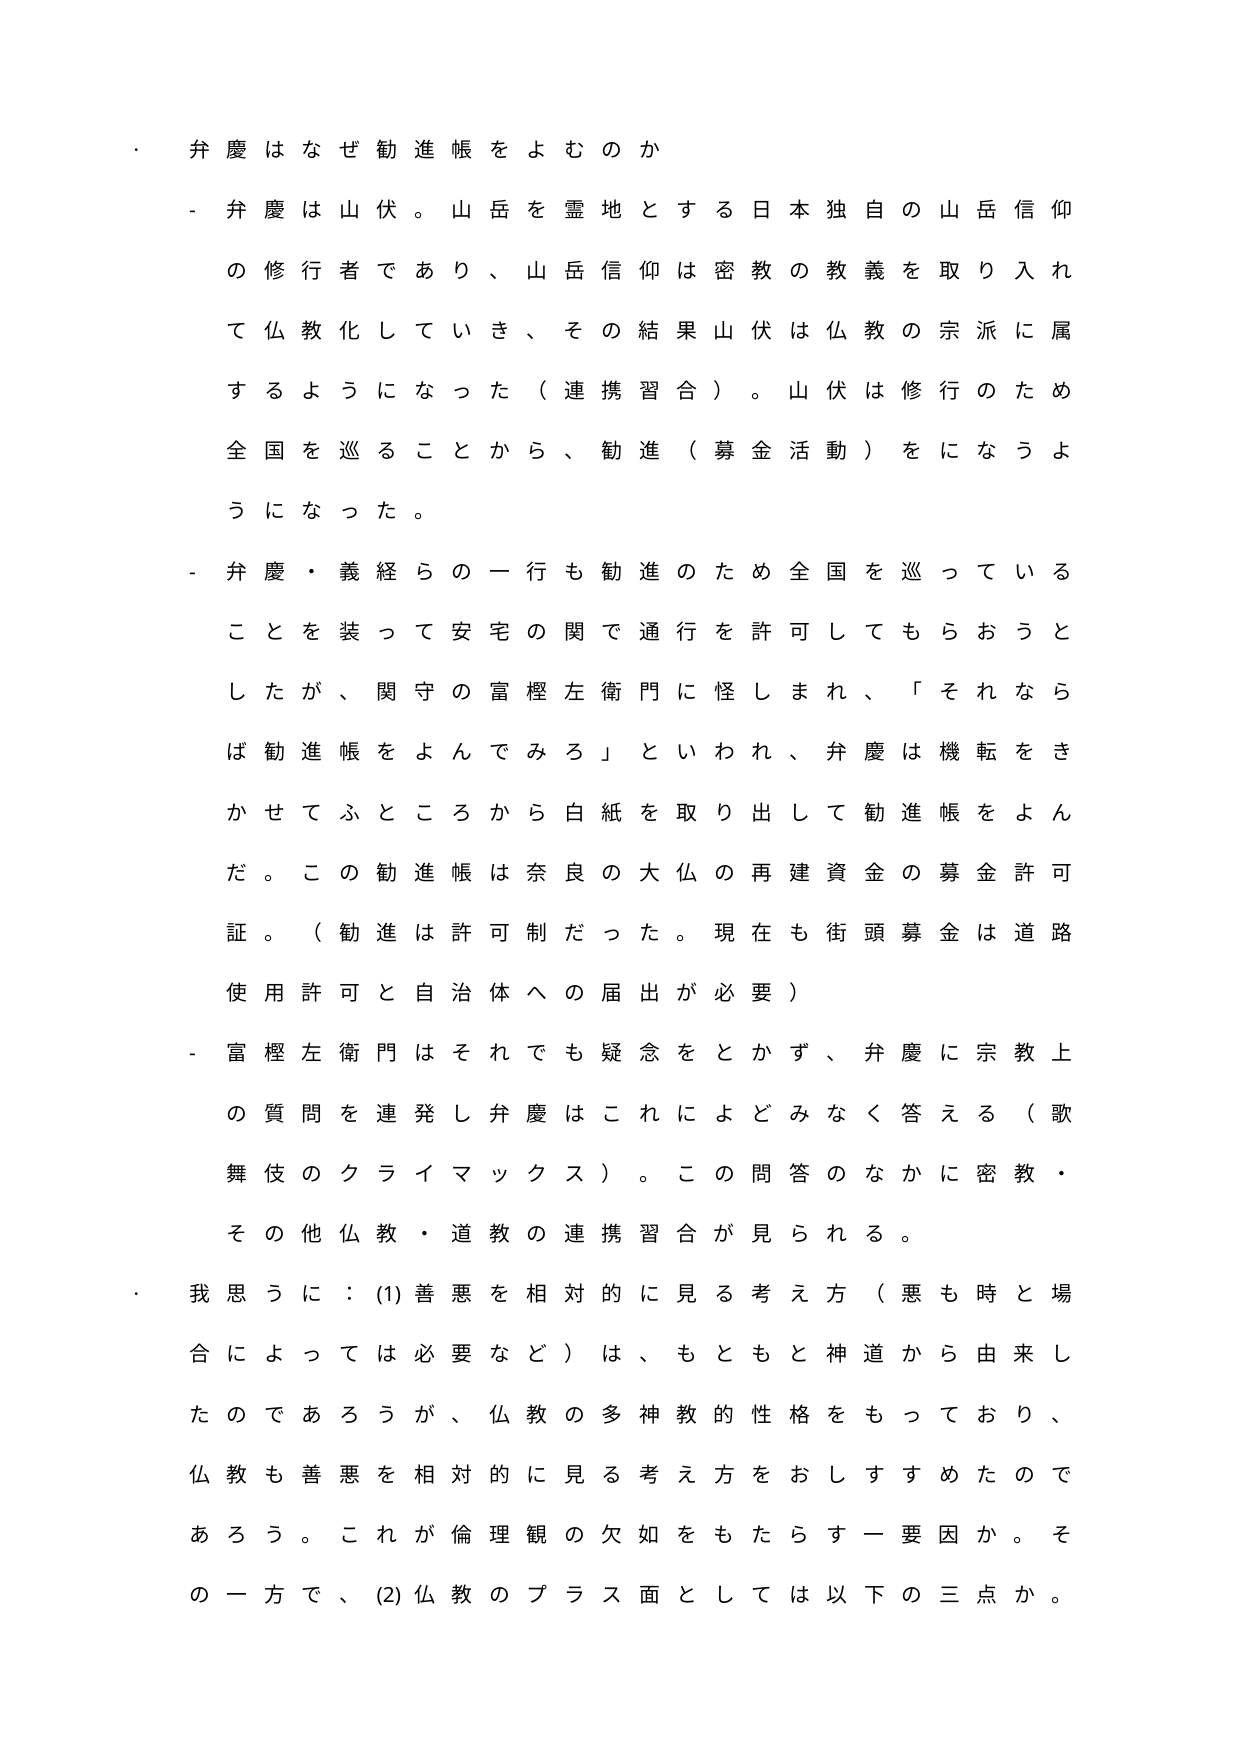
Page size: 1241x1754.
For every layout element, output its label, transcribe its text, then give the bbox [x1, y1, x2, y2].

list 弁慶はなぜ勧進帳をよむのか [133, 118, 1108, 179]
list 弁慶は山伏。山岳を霊地とする日本独自の山岳信仰の修行者であり、山岳信仰は密教の教義を取り入れて仏教化していき、その結果山伏は仏教の宗派に属するようになった（連携習合）。山伏は修行のため全国を巡ることから、勧進（募金活動）をになうようになった。 [177, 179, 1108, 540]
list 我思うに：(1)善悪を相対的に見る考え方（悪も時と場合によっては必要など）は、もともと神道から由来したのであろうが、仏教の多神教的性格をもっており、仏教も善悪を相対的に見る考え方をおしすすめたのであろう。これが倫理観の欠如をもたらす一要因か。その一方で、(2)仏教のプラス面としては以下の三点か。 [133, 1262, 1108, 1624]
list 富樫左衛門はそれでも疑念をとかず、弁慶に宗教上の質問を連発し弁慶はこれによどみなく答える（歌舞伎のクライマックス）。この問答のなかに密教・その他仏教・道教の連携習合が見られる。 [177, 1022, 1108, 1262]
list 弁慶・義経らの一行も勧進のため全国を巡っていることを装って安宅の関で通行を許可してもらおうとしたが、関守の富樫左衛門に怪しまれ、「それならば勧進帳をよんでみろ」といわれ、弁慶は機転をきかせてふところから白紙を取り出して勧進帳をよんだ。この勧進帳は奈良の大仏の再建資金の募金許可証。（勧進は許可制だった。現在も街頭募金は道路使用許可と自治体への届出が必要） [177, 540, 1108, 1022]
